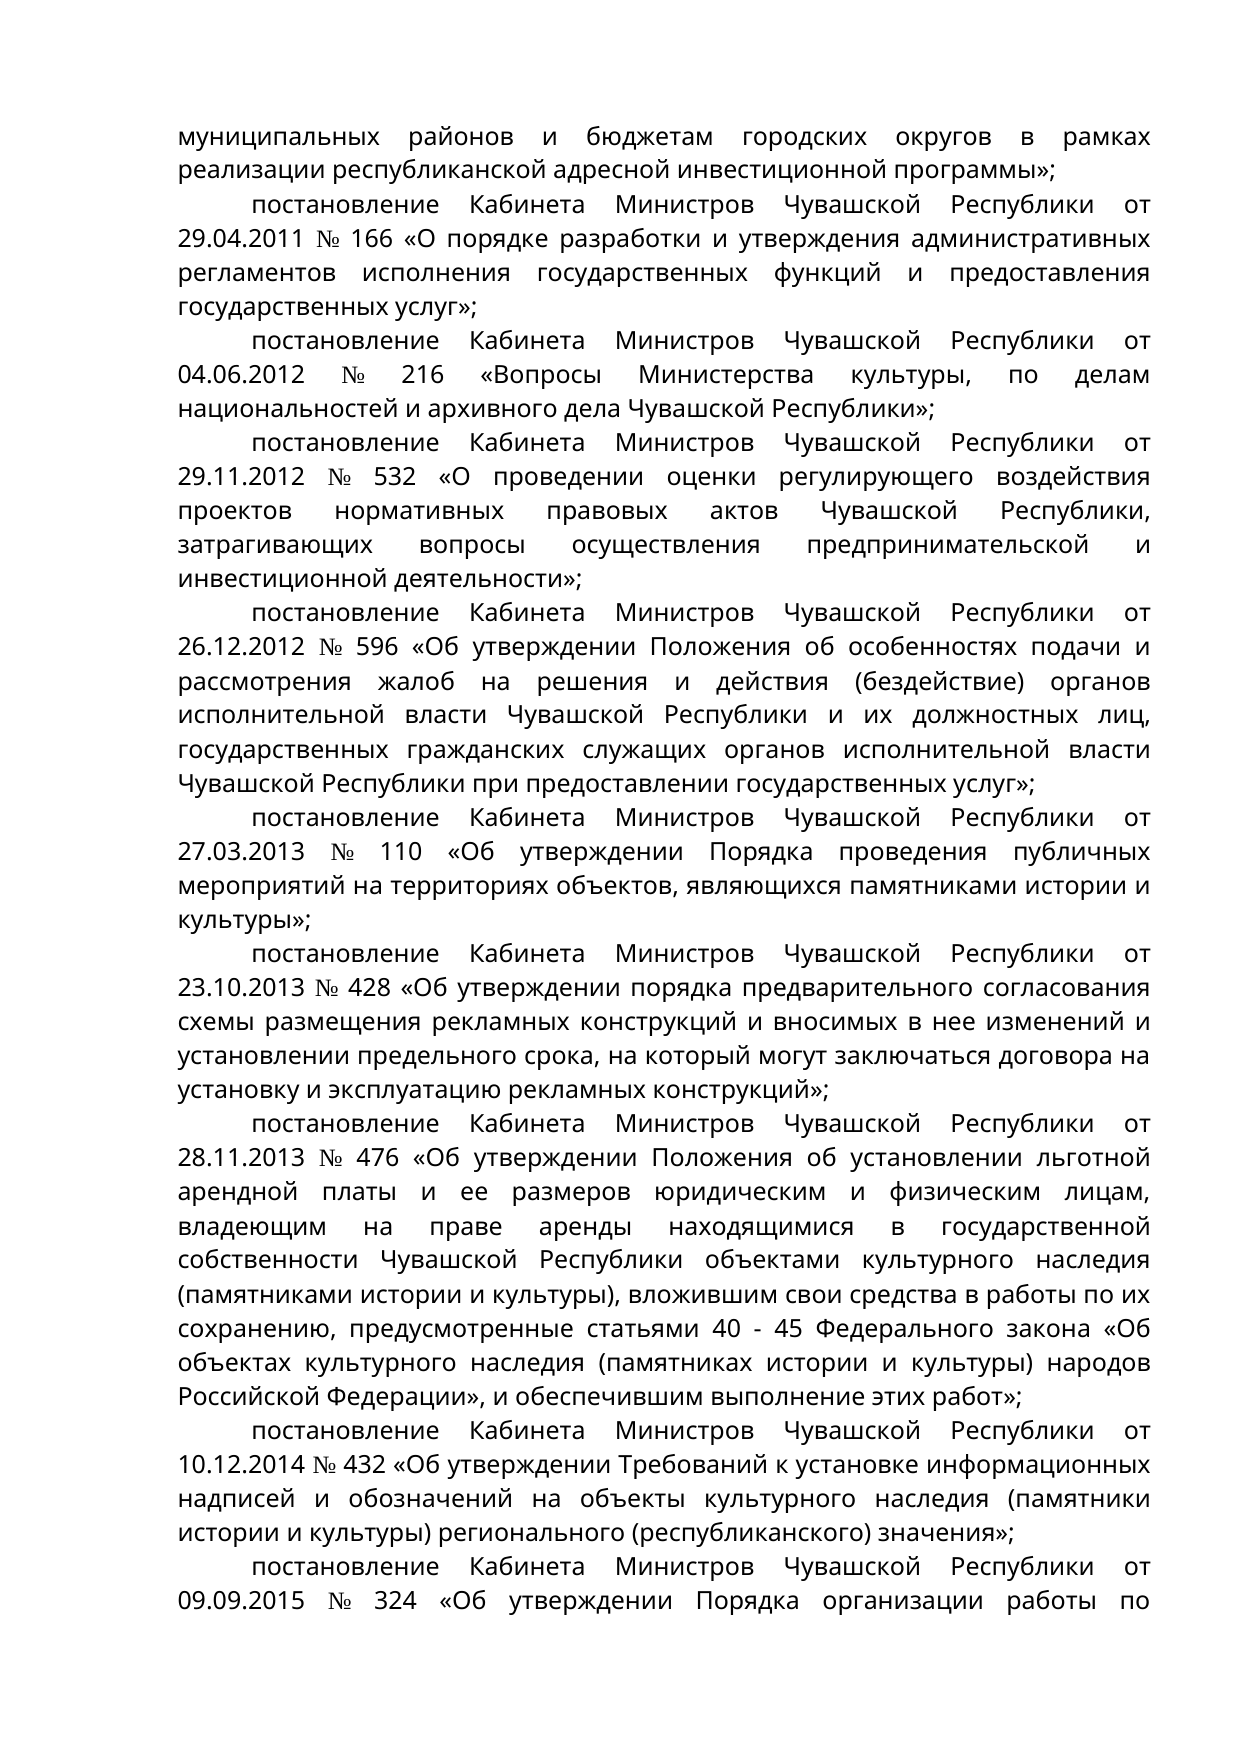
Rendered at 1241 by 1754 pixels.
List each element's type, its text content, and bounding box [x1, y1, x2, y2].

text постановление Кабинета Министров Чувашской Республики от 23.10.2013 № 428 «Об утверждении порядка предварительного согласования схемы размещения рекламных конструкций и вносимых в нее изменений и установлении предельного срока, на который могут заключаться договора на установку и эксплуатацию рекламных конструкций»; [177, 936, 1152, 1106]
text постановление Кабинета Министров Чувашской Республики от 04.06.2012 № 216 «Вопросы Министерства культуры, по делам национальностей и архивного дела Чувашской Республики»; [177, 322, 1152, 425]
text постановление Кабинета Министров Чувашской Республики от 26.12.2012 № 596 «Об утверждении Положения об особенностях подачи и рассмотрения жалоб на решения и действия (бездействие) органов исполнительной власти Чувашской Республики и их должностных лиц, государственных гражданских служащих органов исполнительной власти Чувашской Республики при предоставлении государственных услуг»; [177, 595, 1152, 799]
text постановление Кабинета Министров Чувашской Республики от 29.04.2011 № 166 «О порядке разработки и утверждения административных регламентов исполнения государственных функций и предоставления государственных услуг»; [177, 186, 1152, 322]
text постановление Кабинета Министров Чувашской Республики от 28.11.2013 № 476 «Об утверждении Положения об установлении льготной арендной платы и ее размеров юридическим и физическим лицам, владеющим на праве аренды находящимися в государственной собственности Чувашской Республики объектами культурного наследия (памятниками истории и культуры), вложившим свои средства в работы по их сохранению, предусмотренные статьями 40 - 45 Федерального закона «Об объектах культурного наследия (памятниках истории и культуры) народов Российской Федерации», и обеспечившим выполнение этих работ»; [177, 1106, 1152, 1412]
text постановление Кабинета Министров Чувашской Республики от 10.12.2014 № 432 «Об утверждении Требований к установке информационных надписей и обозначений на объекты культурного наследия (памятники истории и культуры) регионального (республиканского) значения»; [177, 1412, 1152, 1549]
text постановление Кабинета Министров Чувашской Республики от 29.11.2012 № 532 «О проведении оценки регулирующего воздействия проектов нормативных правовых актов Чувашской Республики, затрагивающих вопросы осуществления предпринимательской и инвестиционной деятельности»; [177, 425, 1152, 595]
text постановление Кабинета Министров Чувашской Республики от 27.03.2013 № 110 «Об утверждении Порядка проведения публичных мероприятий на территориях объектов, являющихся памятниками истории и культуры»; [177, 799, 1152, 936]
